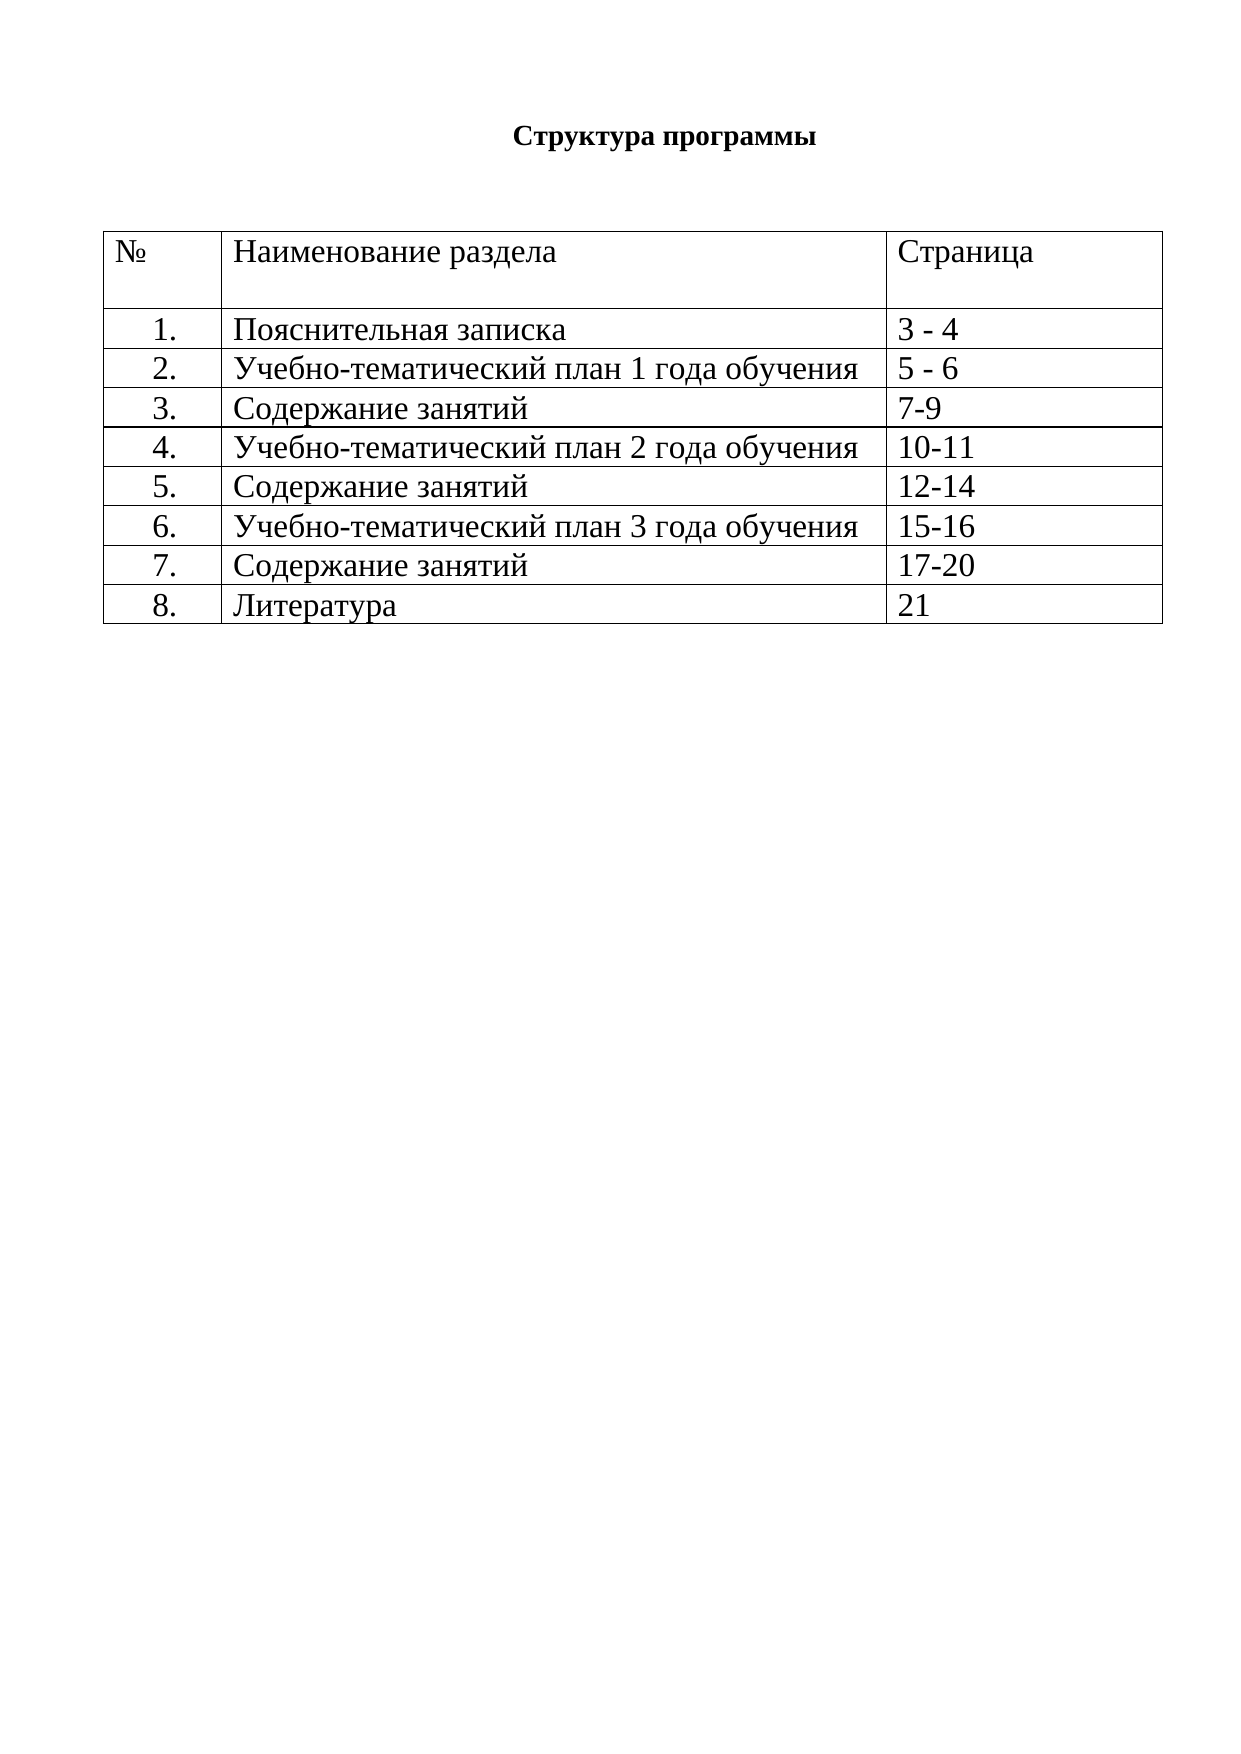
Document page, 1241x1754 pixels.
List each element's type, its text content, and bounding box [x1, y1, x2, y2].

table_cell [104, 388, 221, 426]
table_header Страница [887, 232, 1162, 308]
table_header Наименование раздела [222, 232, 886, 308]
table_cell [104, 546, 221, 584]
table_cell Содержание занятий [222, 467, 886, 505]
table_cell 3 - 4 [887, 309, 1162, 348]
table_cell 15-16 [887, 506, 1162, 544]
table_cell 10-11 [887, 428, 1162, 466]
text Структура программы [177, 118, 1152, 152]
table_cell [104, 309, 221, 348]
table_cell [104, 467, 221, 505]
table_cell Содержание занятий [222, 546, 886, 584]
table_cell 5 - 6 [887, 349, 1162, 387]
table_cell Учебно-тематический план 2 года обучения [222, 428, 886, 466]
table_cell 12-14 [887, 467, 1162, 505]
table_cell [104, 585, 221, 623]
table_cell 7-9 [887, 388, 1162, 426]
table_cell Учебно-тематический план 1 года обучения [222, 349, 886, 387]
table_cell [104, 506, 221, 544]
table_cell Пояснительная записка [222, 309, 886, 348]
table_cell 21 [887, 585, 1162, 623]
table_cell Литература [222, 585, 886, 623]
table_header № [104, 232, 221, 308]
table_cell [104, 428, 221, 466]
table_cell Учебно-тематический план 3 года обучения [222, 506, 886, 544]
table_cell Содержание занятий [222, 388, 886, 426]
table_cell [104, 349, 221, 387]
table_cell 17-20 [887, 546, 1162, 584]
